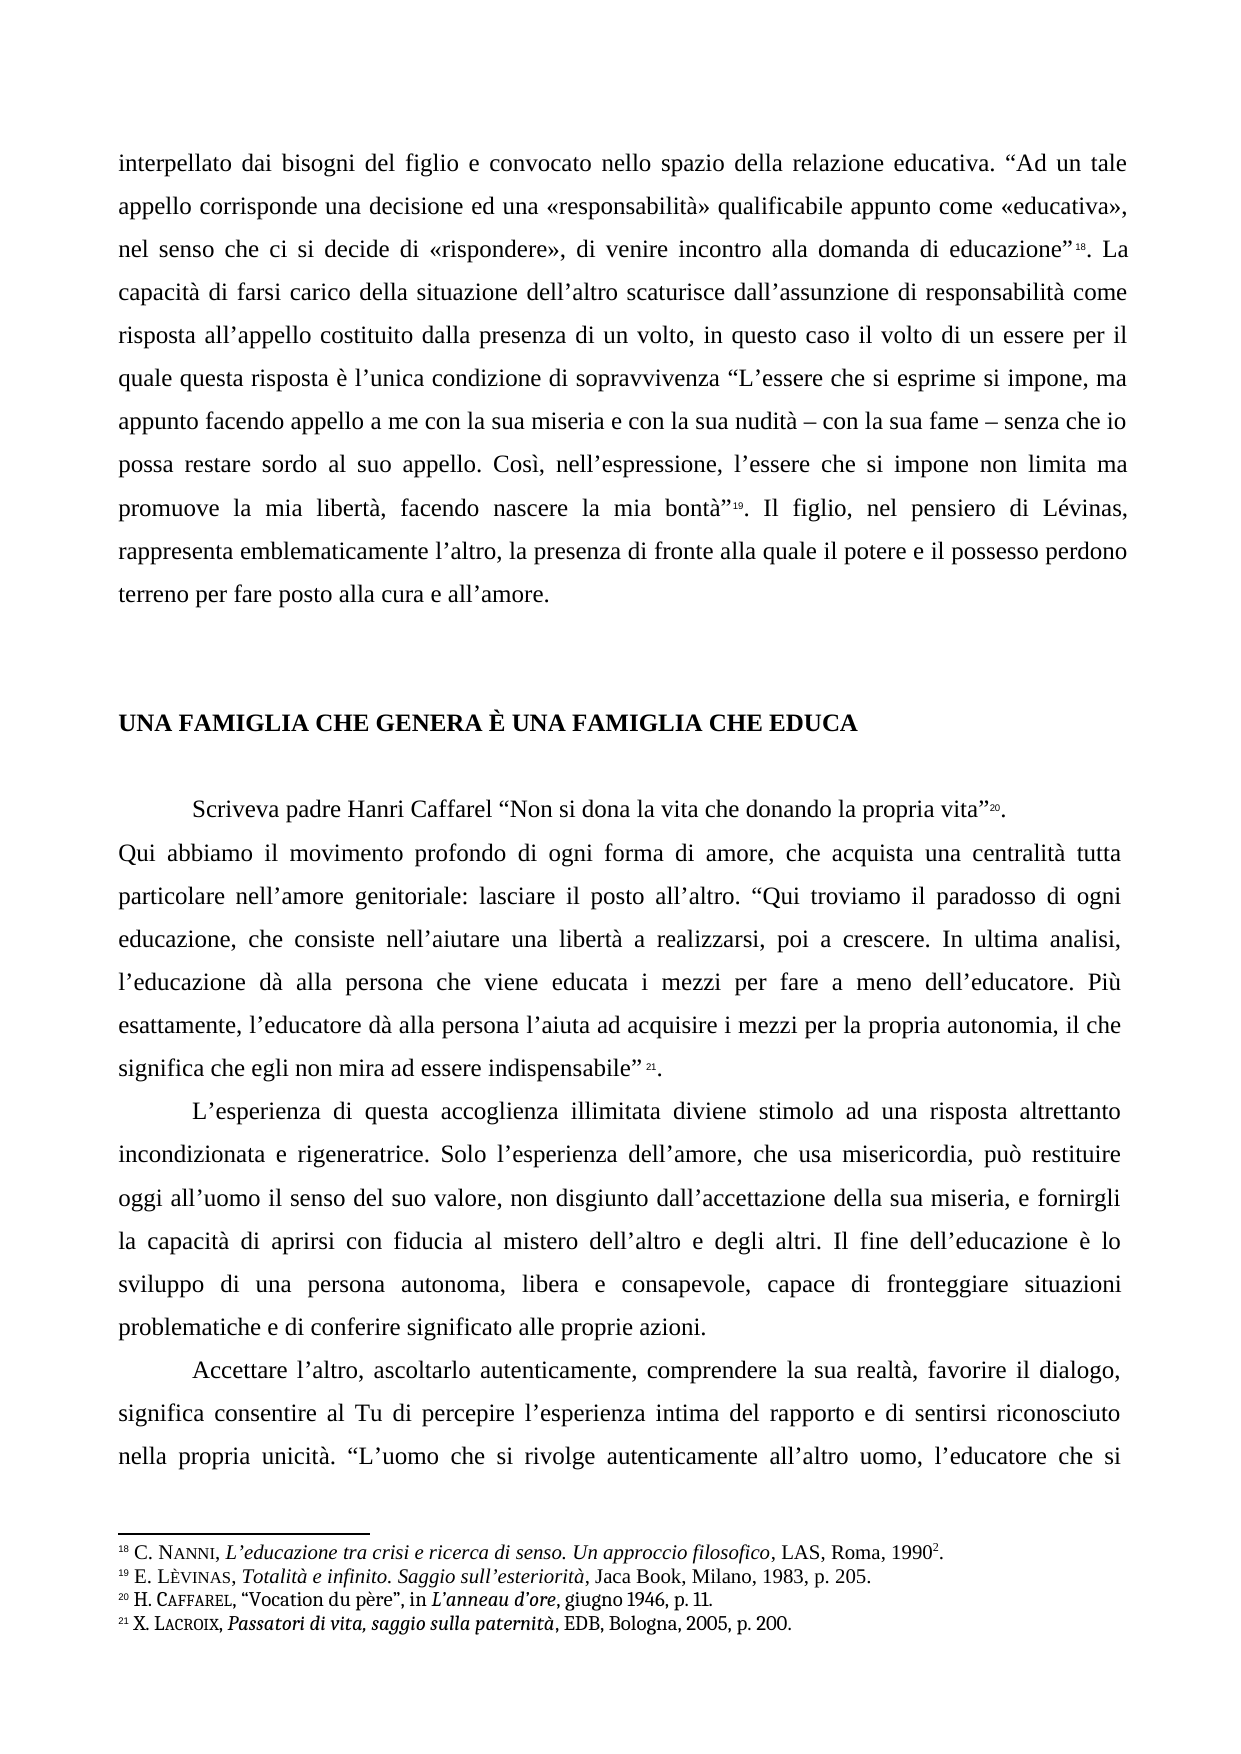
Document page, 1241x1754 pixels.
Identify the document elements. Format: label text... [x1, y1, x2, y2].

text L’esperienza di questa accoglienza illimitata diviene stimolo ad una risposta altrettanto incondizionata e rigeneratrice. Solo l’esperienza dell’amore, che usa misericordia, può restituire oggi all’uomo il senso del suo valore, non disgiunto dall’accettazione della sua miseria, e fornirgli la capacità di aprirsi con fiducia al mistero dell’altro e degli altri. Il fine dell’educazione è lo sviluppo di una persona autonoma, libera e consapevole, capace di fronteggiare situazioni problematiche e di conferire significato alle proprie azioni. [118, 1096, 1122, 1341]
text Scriveva padre Hanri Caffarel “Non si dona la vita che donando la propria vita”. [118, 794, 1122, 823]
text Qui abbiamo il movimento profondo di ogni forma di amore, che acquista una centralità tutta particolare nell’amore genitoriale: lasciare il posto all’altro. “Qui troviamo il paradosso di ogni educazione, che consiste nell’aiutare una libertà a realizzarsi, poi a crescere. In ultima analisi, l’educazione dà alla persona che viene educata i mezzi per fare a meno dell’educatore. Più esattamente, l’educatore dà alla persona l’aiuta ad acquisire i mezzi per la propria autonomia, il che significa che egli non mira ad essere indispensabile” . [118, 838, 1122, 1082]
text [118, 148, 1128, 608]
text UNA FAMIGLIA CHE GENERA È UNA FAMIGLIA CHE EDUCA [118, 708, 1122, 737]
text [118, 1355, 1122, 1470]
